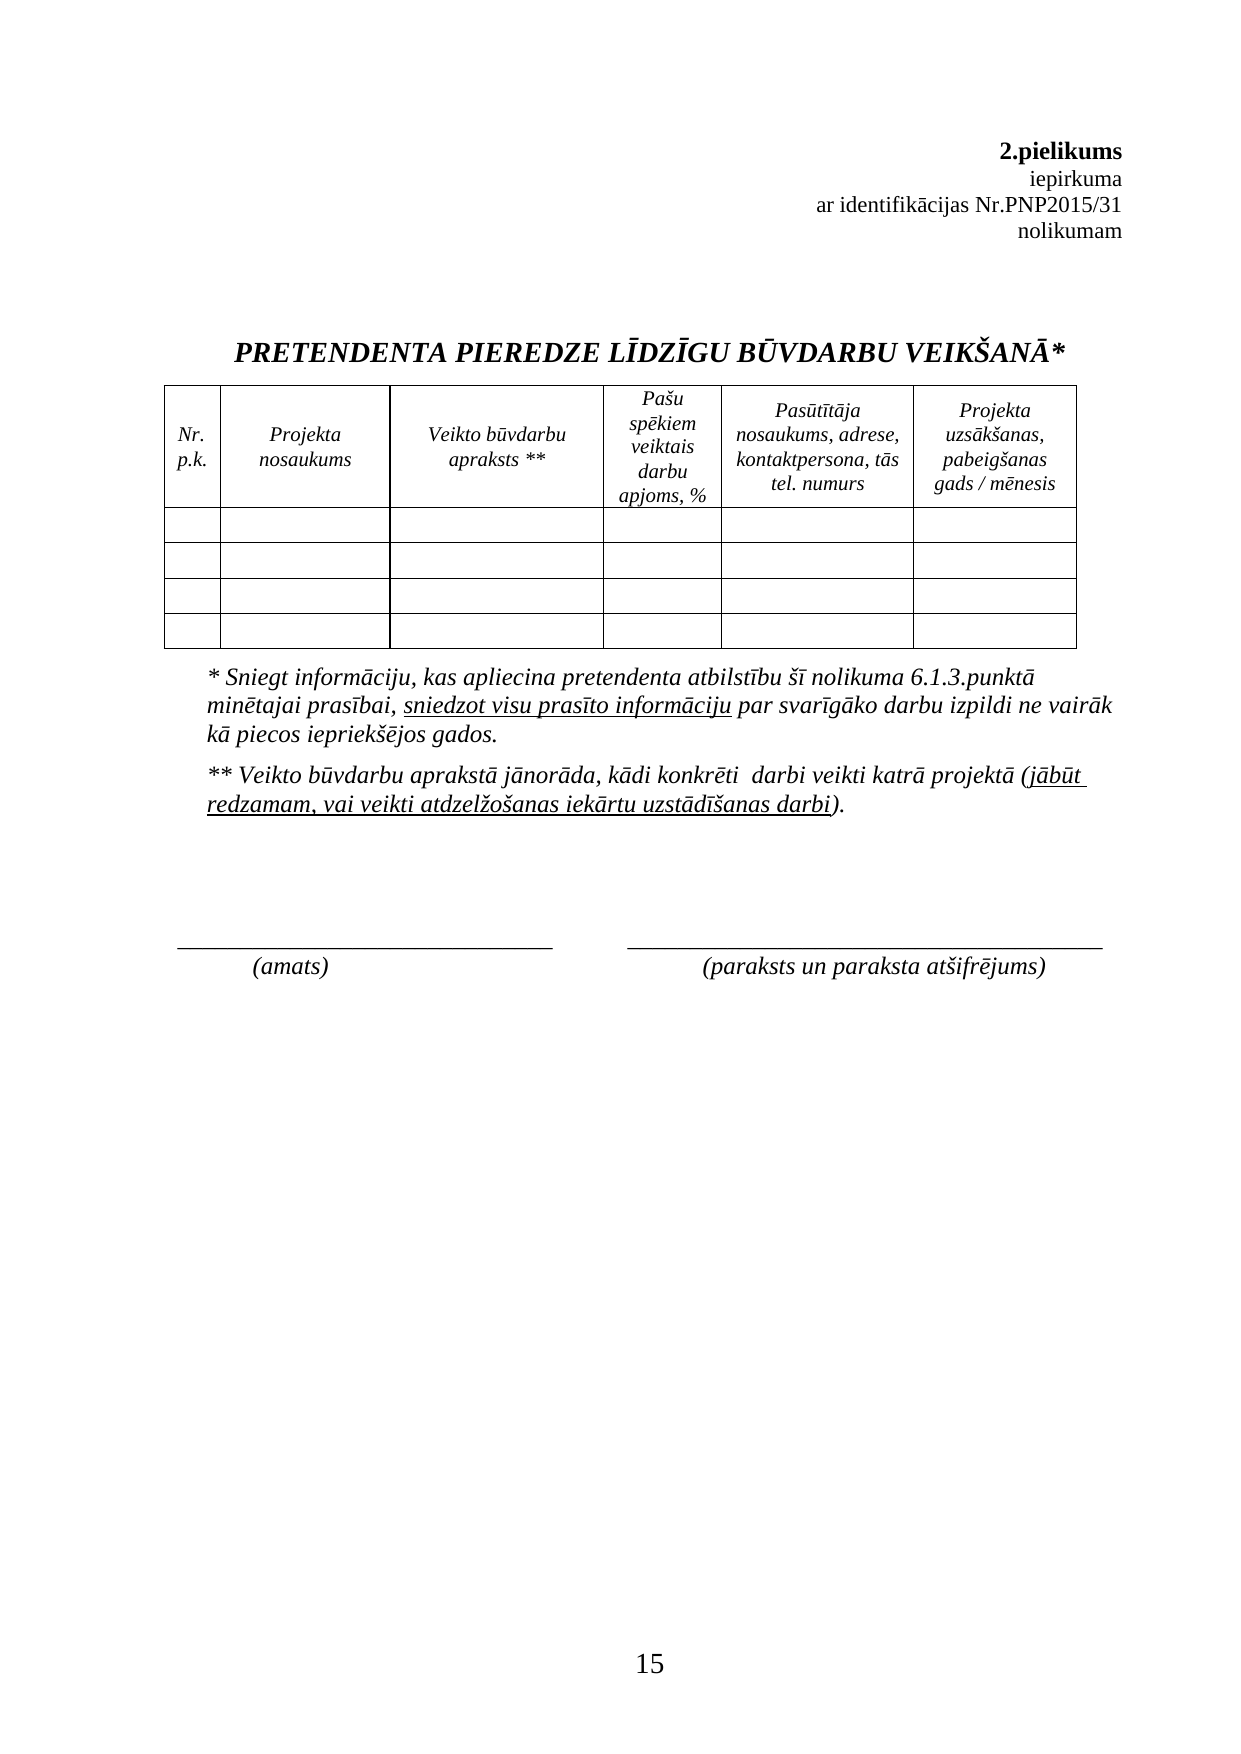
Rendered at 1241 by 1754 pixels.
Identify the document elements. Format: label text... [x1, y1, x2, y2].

table_cell [604, 579, 721, 613]
text ** Veikto būvdarbu aprakstā jānorāda, kādi konkrēti darbi veikti katrā projektā (jābūt redzamam, vai veikti atdzelžošanas iekārtu uzstādīšanas darbi). [207, 761, 1122, 818]
text (amats) (paraksts un paraksta atšifrējums) [177, 951, 1122, 980]
table_cell [604, 508, 721, 542]
table_cell [221, 614, 389, 648]
text 2.pielikums [177, 136, 1122, 165]
text * Sniegt informāciju, kas apliecina pretendenta atbilstību šī nolikuma 6.1.3.punktā minētajai prasībai, sniedzot visu prasīto informāciju par svarīgāko darbu izpildi ne vairāk kā piecos iepriekšējos gados. [207, 443, 1122, 748]
table_cell [722, 508, 913, 542]
table_cell [391, 543, 603, 577]
table_cell [221, 543, 389, 577]
table_cell [722, 543, 913, 577]
text ar identifikācijas Nr.PNP2015/31 [177, 191, 1122, 218]
table_cell [221, 579, 389, 613]
text iepirkuma [177, 165, 1122, 191]
table_cell [391, 579, 603, 613]
table_cell [221, 508, 389, 542]
table_cell [391, 614, 603, 648]
table_cell [604, 614, 721, 648]
table_header Pašu spēkiem veiktais darbu apjoms, % [604, 386, 721, 507]
table_header Pasūtītāja nosaukums, adrese, kontaktpersona, tās tel. numurs [722, 386, 913, 507]
table_cell [165, 508, 220, 542]
table_header Projekta nosaukums [221, 386, 389, 507]
table_header Nr.p.k. [165, 386, 220, 507]
table_cell [165, 614, 220, 648]
table_cell [722, 614, 913, 648]
table_cell [914, 508, 1076, 542]
table_cell [604, 543, 721, 577]
table_cell [722, 579, 913, 613]
table_cell [914, 614, 1076, 648]
table_cell [165, 543, 220, 577]
table_cell [391, 508, 603, 542]
table_cell [914, 579, 1076, 613]
table_header Projekta uzsākšanas, pabeigšanas gads / mēnesis [914, 386, 1076, 507]
text ______________________________ ______________________________________ [177, 923, 1122, 951]
text PRETENDENTA PIEREDZE LĪDZĪGU BŪVDARBU VEIKŠANĀ* [177, 335, 1122, 368]
table_header Veikto būvdarbu apraksts ** [391, 386, 603, 507]
text nolikumam [177, 218, 1122, 244]
table_cell [165, 579, 220, 613]
table_cell [914, 543, 1076, 577]
